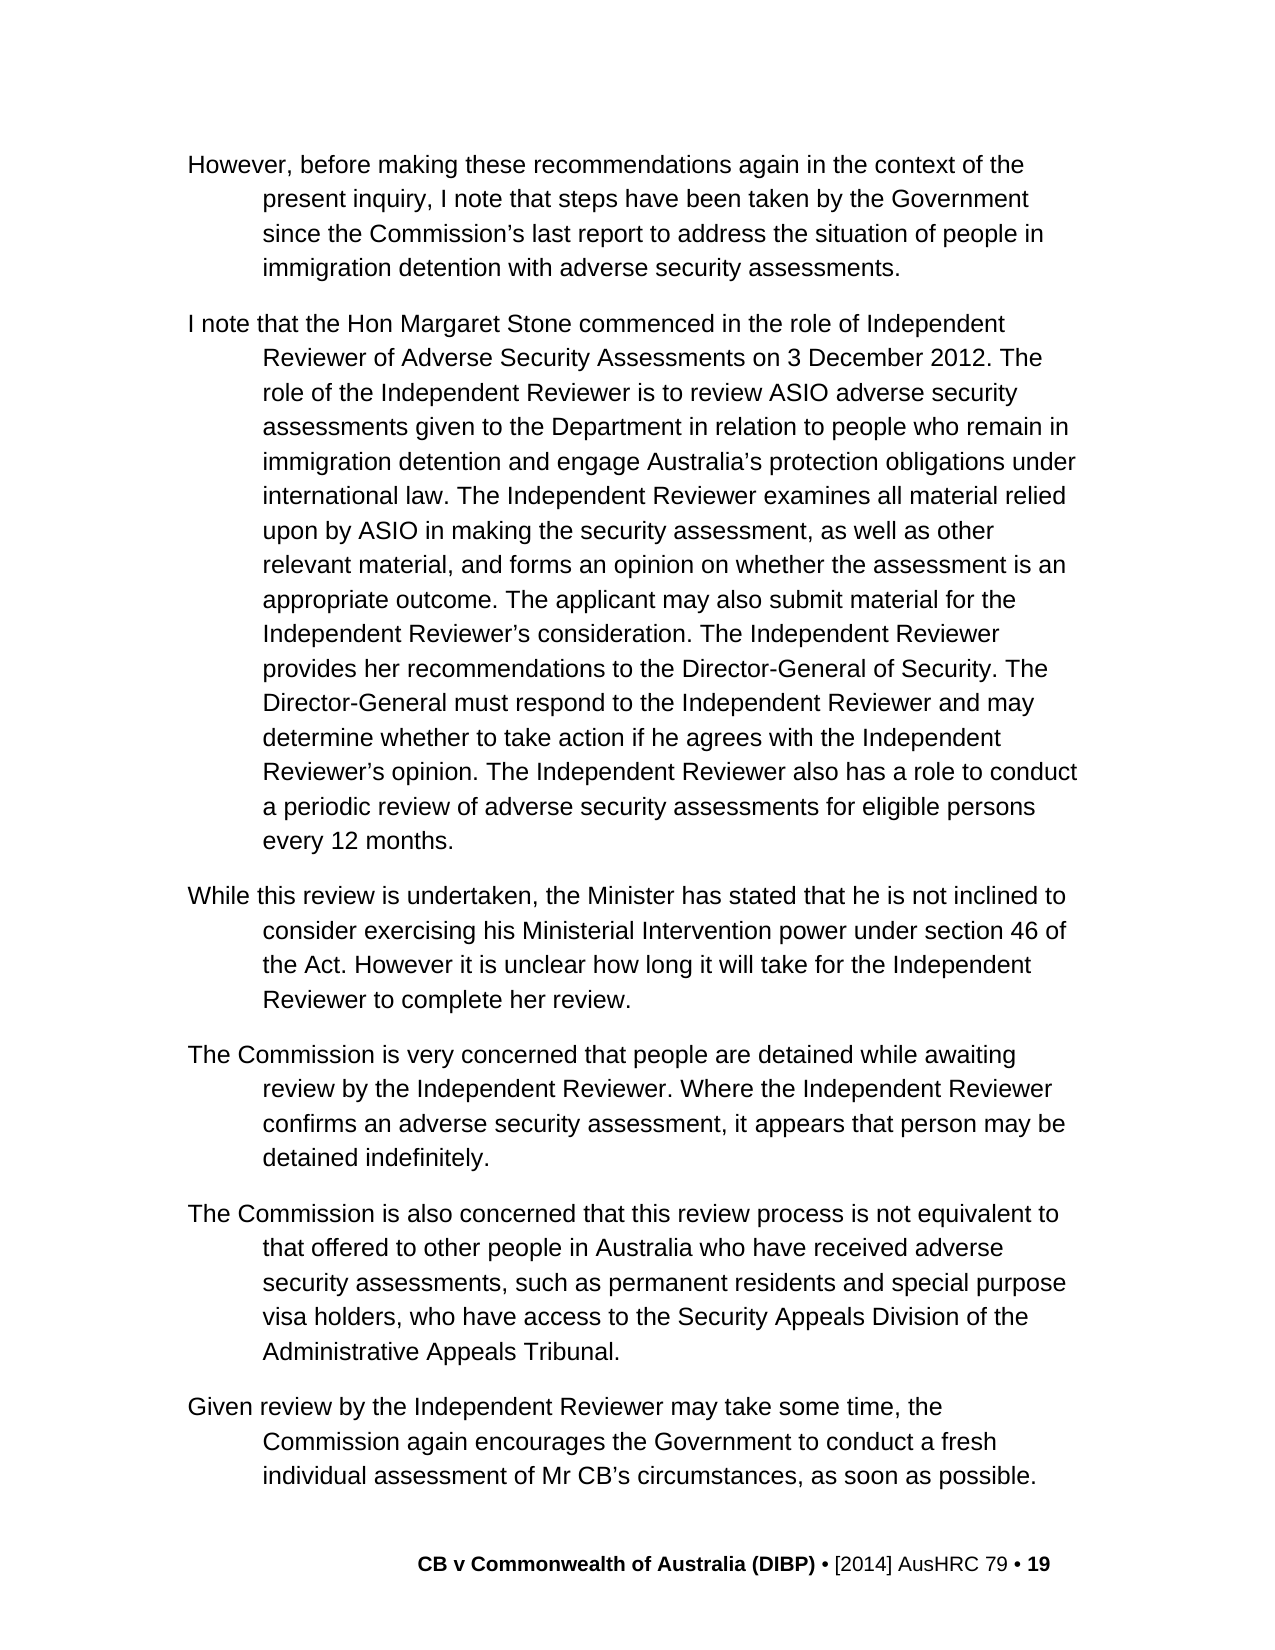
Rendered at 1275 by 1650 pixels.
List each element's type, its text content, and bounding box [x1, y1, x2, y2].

list The Commission is very concerned that people are detained while awaiting review by the Independent Reviewer. Where the Independent Reviewer confirms an adverse security assessment, it appears that person may be detained indefinitely. [187, 1040, 1087, 1172]
list However, before making these recommendations again in the context of the present inquiry, I note that steps have been taken by the Government since the Commission’s last report to address the situation of people in immigration detention with adverse security assessments. [187, 150, 1087, 282]
list Given review by the Independent Reviewer may take some time, the Commission again encourages the Government to conduct a fresh individual assessment of Mr CB’s circumstances, as soon as possible. [187, 1392, 1087, 1490]
list While this review is undertaken, the Minister has stated that he is not inclined to consider exercising his Ministerial Intervention power under section 46 of the Act. However it is unclear how long it will take for the Independent Reviewer to complete her review. [187, 881, 1087, 1013]
list I note that the Hon Margaret Stone commenced in the role of Independent Reviewer of Adverse Security Assessments on 3 December 2012. The role of the Independent Reviewer is to review ASIO adverse security assessments given to the Department in relation to people who remain in immigration detention and engage Australia’s protection obligations under international law. The Independent Reviewer examines all material relied upon by ASIO in making the security assessment, as well as other relevant material, and forms an opinion on whether the assessment is an appropriate outcome. The applicant may also submit material for the Independent Reviewer’s consideration. The Independent Reviewer provides her recommendations to the Director-General of Security. The Director-General must respond to the Independent Reviewer and may determine whether to take action if he agrees with the Independent Reviewer’s opinion. The Independent Reviewer also has a role to conduct a periodic review of adverse security assessments for eligible persons every 12 months. [187, 309, 1087, 855]
list The Commission is also concerned that this review process is not equivalent to that offered to other people in Australia who have received adverse security assessments, such as permanent residents and special purpose visa holders, who have access to the Security Appeals Division of the Administrative Appeals Tribunal. [187, 1199, 1087, 1365]
